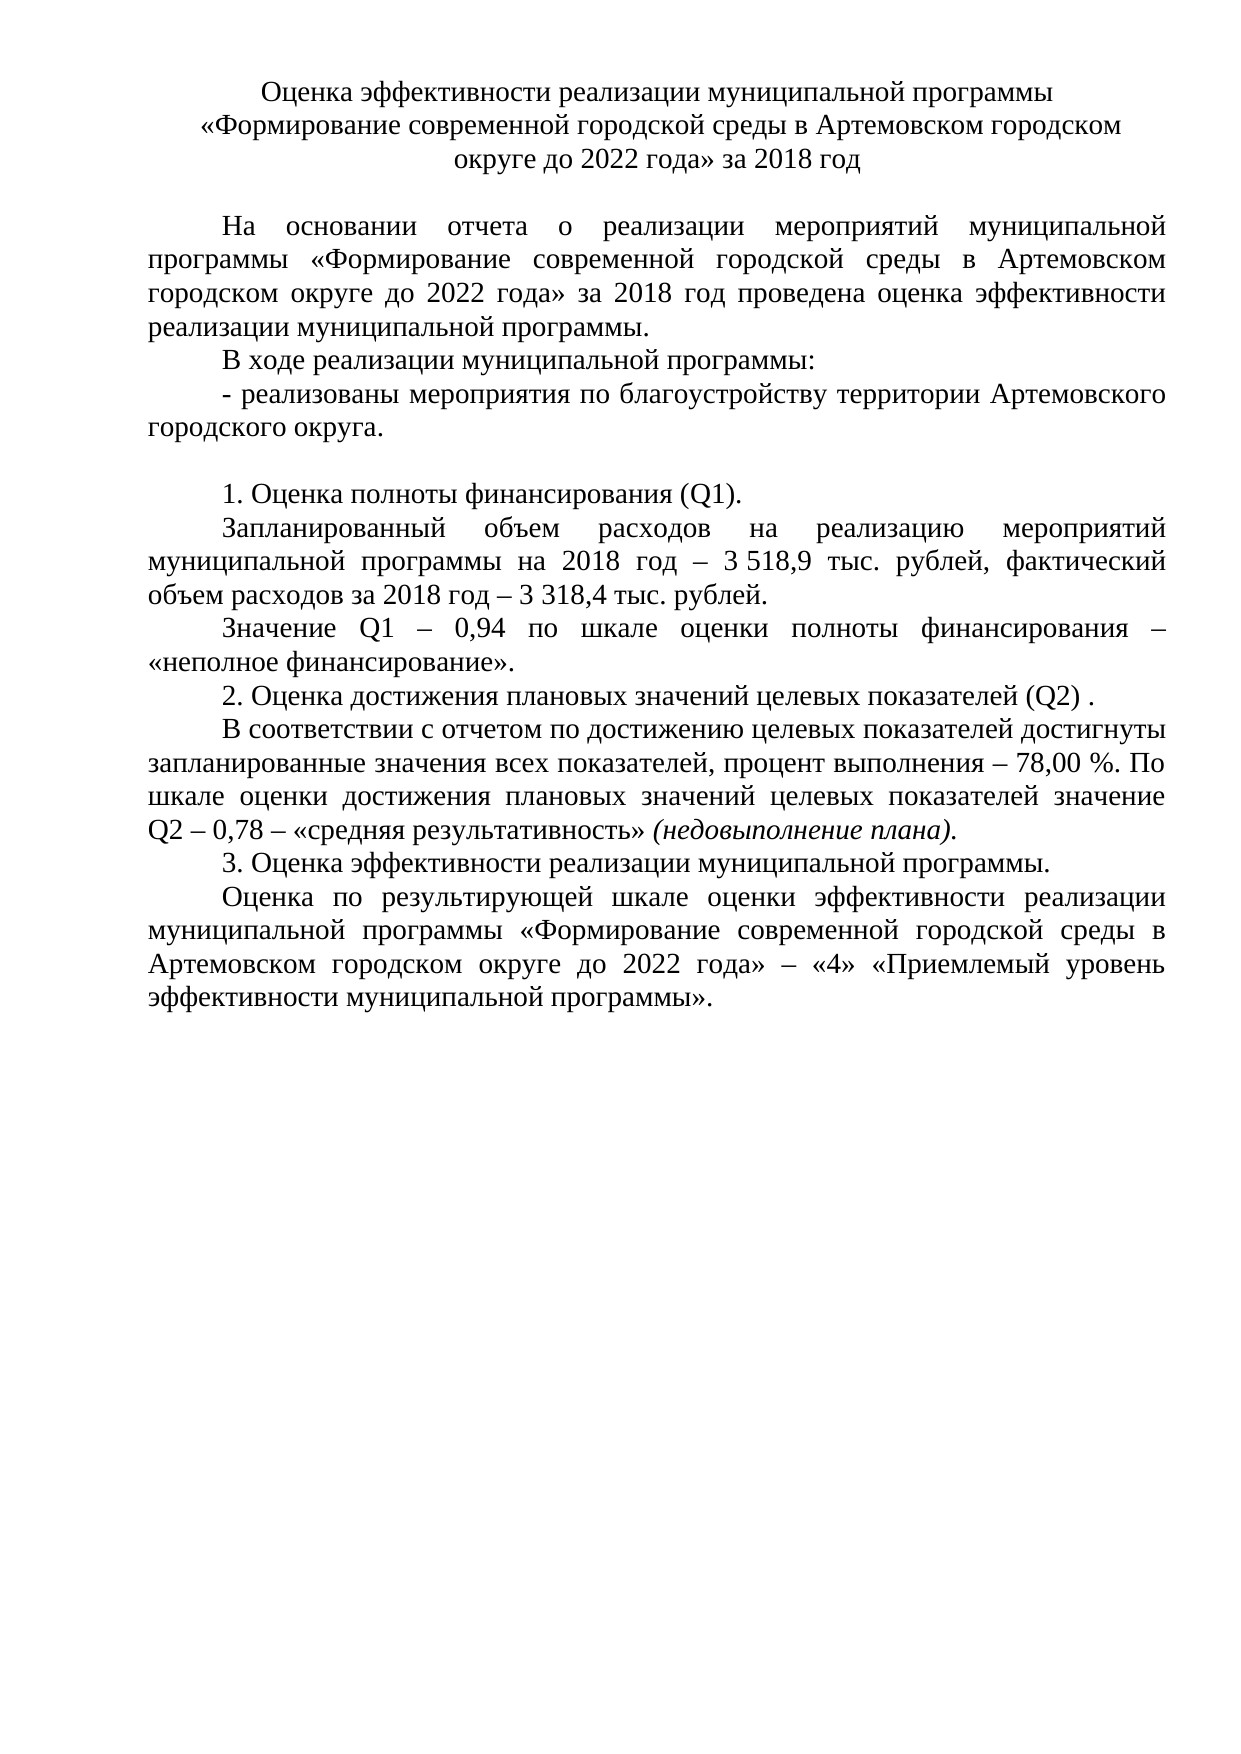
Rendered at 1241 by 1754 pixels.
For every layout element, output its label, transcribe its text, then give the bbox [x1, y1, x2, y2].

text «Формирование современной городской среды в Артемовском городском округе до 2022 года» за 2018 год [148, 107, 1167, 174]
text Оценка эффективности реализации муниципальной программы [148, 74, 1167, 107]
text 2. Оценка достижения плановых значений целевых показателей (Q2) . [148, 678, 1167, 711]
text На основании отчета о реализации мероприятий муниципальной программы «Формирование современной городской среды в Артемовском городском округе до 2022 года» за 2018 год проведена оценка эффективности реализации муниципальной программы. [148, 208, 1167, 342]
text Запланированный объем расходов на реализацию мероприятий муниципальной программы на 2018 год – 3 518,9 тыс. рублей, фактический объем расходов за 2018 год – 3 318,4 тыс. рублей. [148, 510, 1167, 611]
text Оценка по результирующей шкале оценки эффективности реализации муниципальной программы «Формирование современной городской среды в Артемовском городском округе до 2022 года» – «4» «Приемлемый уровень эффективности муниципальной программы». [148, 879, 1167, 1013]
text В соответствии с отчетом по достижению целевых показателей достигнуты запланированные значения всех показателей, процент выполнения – 78,00 %. По шкале оценки достижения плановых значений целевых показателей значение Q2 – 0,78 – «средняя результативность» (недовыполнение плана). [148, 711, 1167, 845]
text 3. Оценка эффективности реализации муниципальной программы. [148, 845, 1167, 879]
text - реализованы мероприятия по благоустройству территории Артемовского городского округа. [148, 376, 1167, 443]
text Значение Q1 – 0,94 по шкале оценки полноты финансирования – «неполное финансирование». [148, 611, 1167, 678]
text 1. Оценка полноты финансирования (Q1). [148, 476, 1167, 510]
text В ходе реализации муниципальной программы: [148, 342, 1167, 376]
